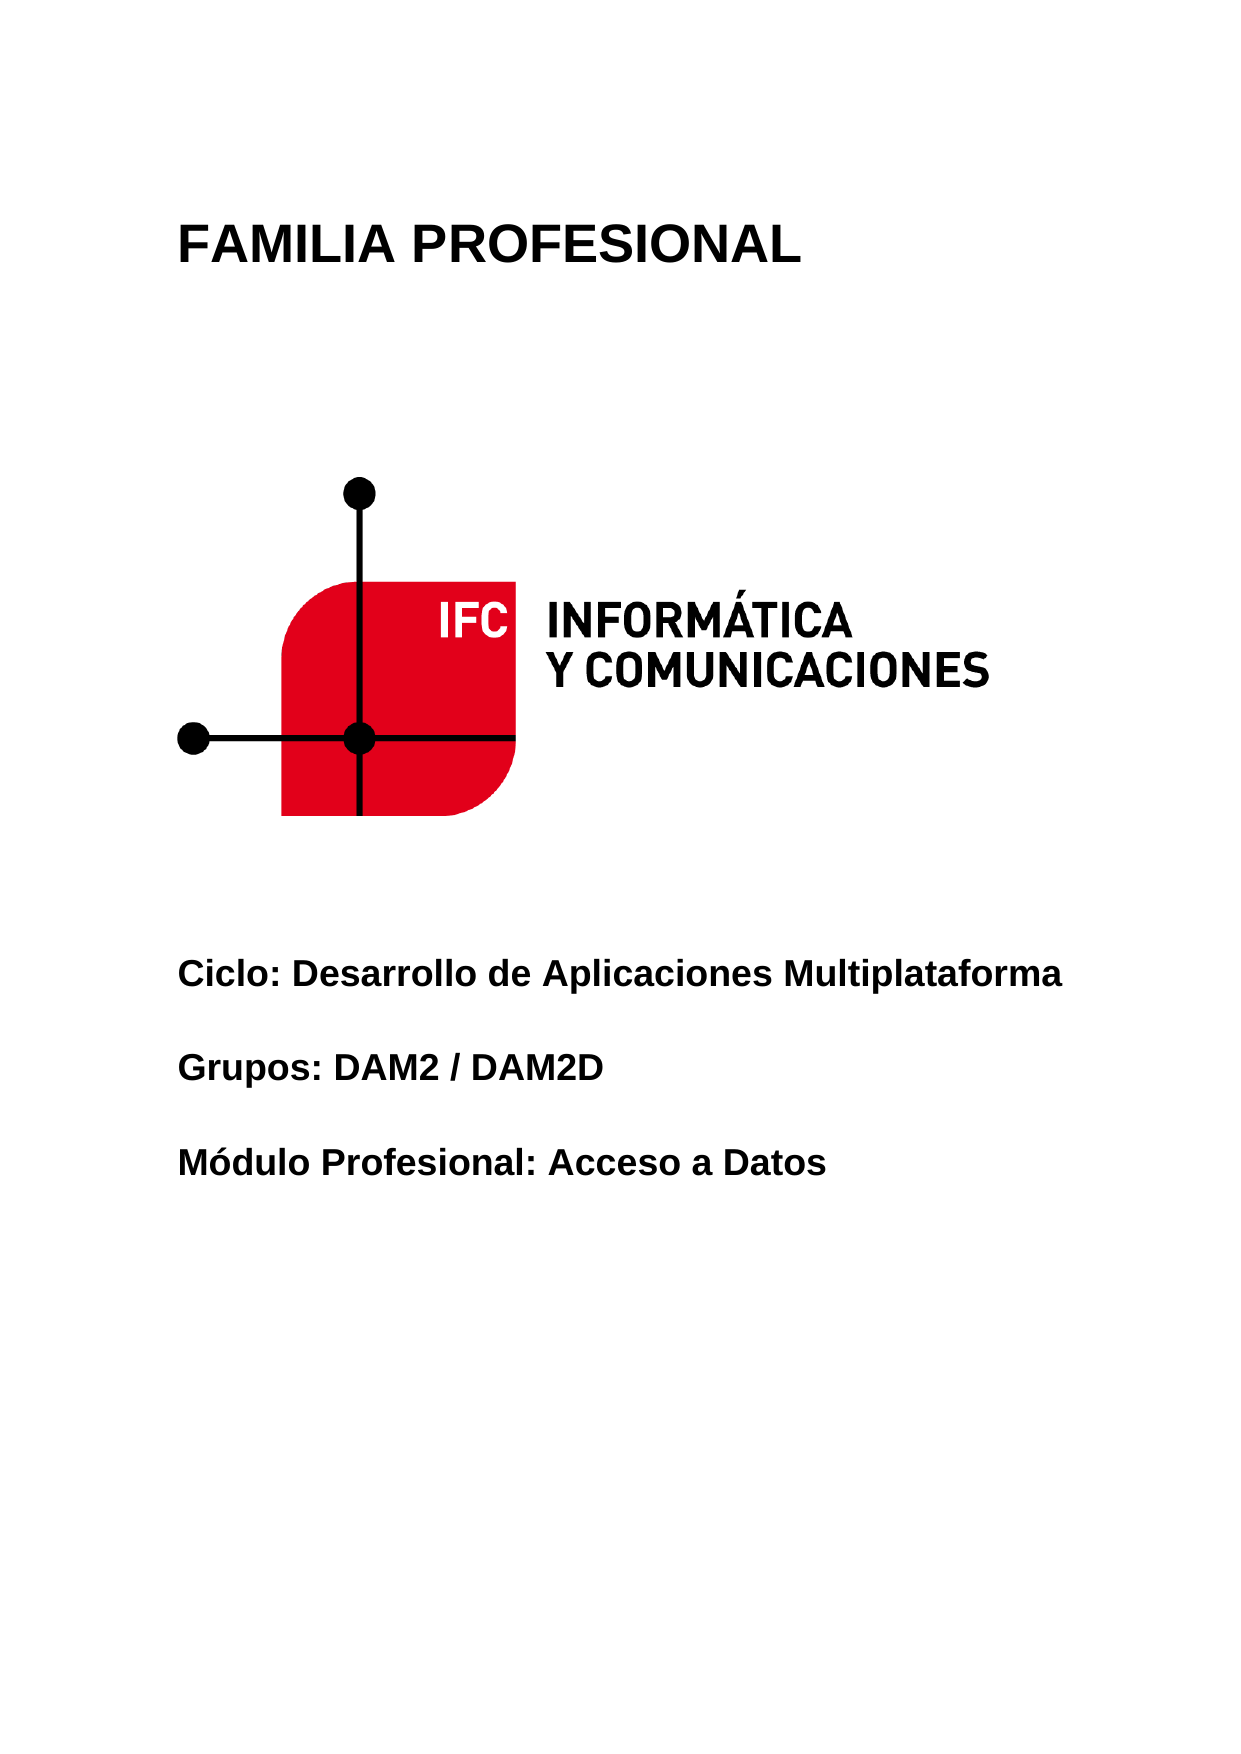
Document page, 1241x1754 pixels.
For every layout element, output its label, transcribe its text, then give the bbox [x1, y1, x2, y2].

picture [177, 477, 990, 816]
text Módulo Profesional: Acceso a Datos [177, 1140, 1063, 1183]
text Ciclo: Desarrollo de Aplicaciones Multiplataforma [177, 951, 1063, 994]
text Grupos: DAM2 / DAM2D [177, 1045, 1063, 1088]
text FAMILIA PROFESIONAL [177, 212, 1063, 274]
